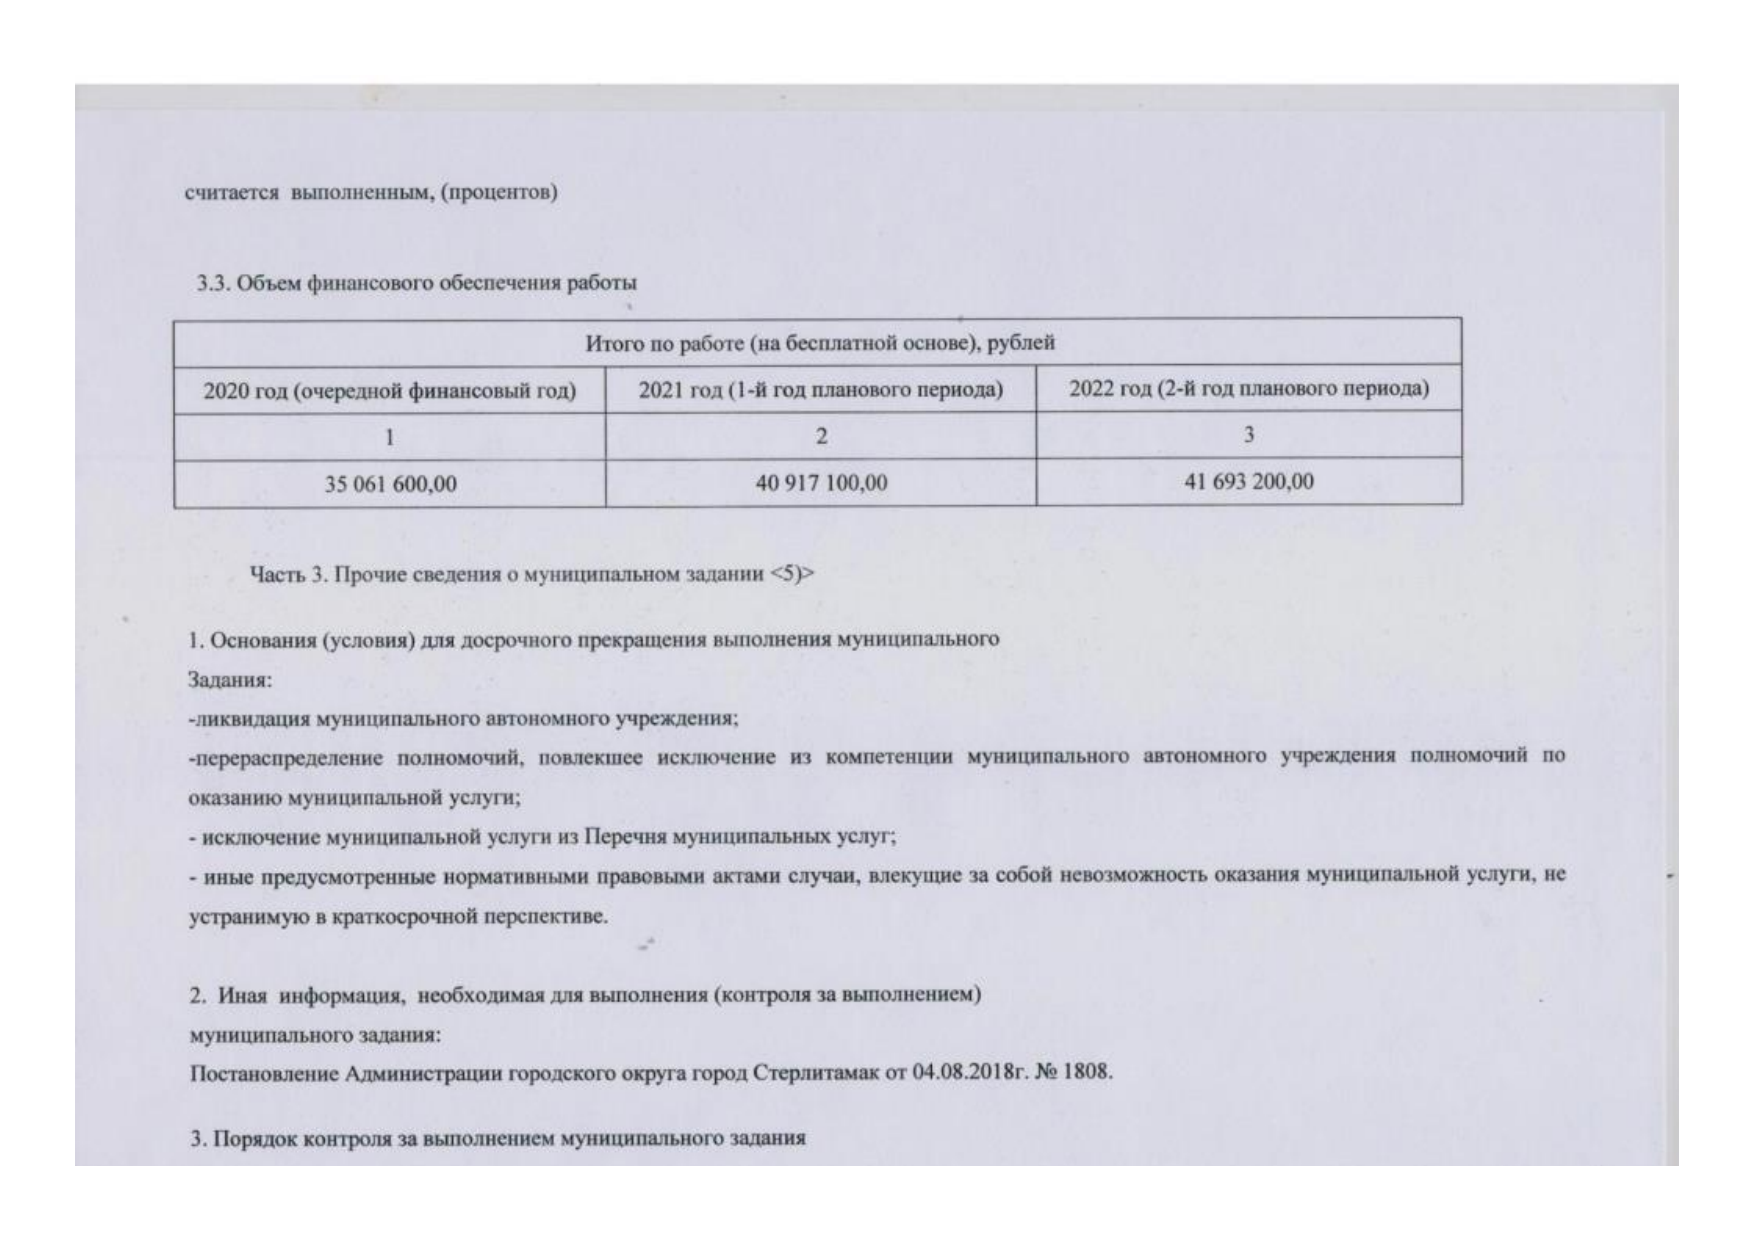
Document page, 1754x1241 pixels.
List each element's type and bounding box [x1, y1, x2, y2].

picture [75, 75, 1679, 1166]
